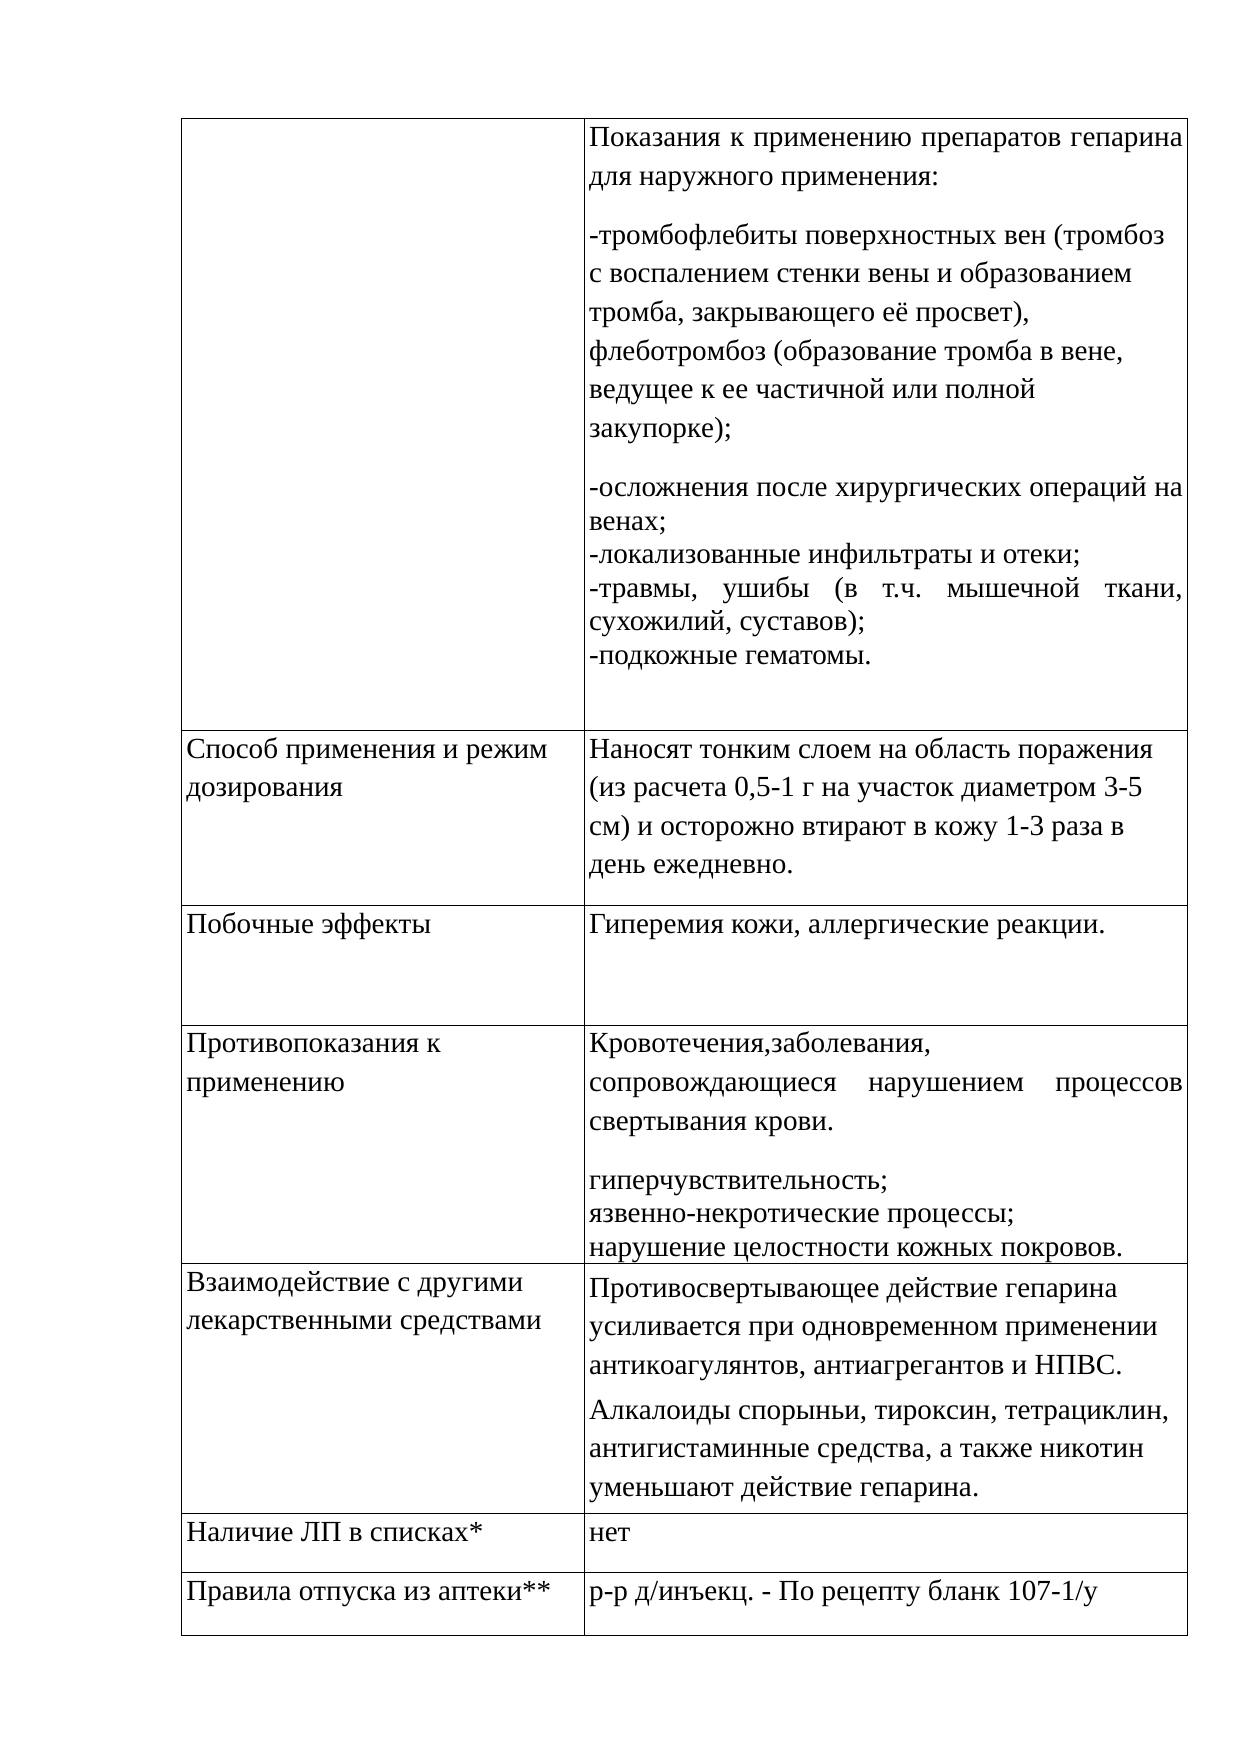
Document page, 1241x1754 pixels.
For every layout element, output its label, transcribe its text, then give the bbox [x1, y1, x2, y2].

table_cell Противопоказания к применению [182, 1026, 584, 1263]
table_cell Противосвертывающее действие гепарина усиливается при одновременном применении антикоагулянтов, антиагрегантов и НПВС. Алкалоиды спорыньи, тироксин, тетрациклин, антигистаминные средства, а также никотин уменьшают действие гепарина. [585, 1264, 1187, 1513]
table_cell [585, 1573, 1187, 1635]
table_cell Способ применения и режим дозирования [182, 731, 584, 905]
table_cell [182, 119, 584, 730]
table_cell Кровотечения,заболевания, сопровождающиеся нарушением процессов свертывания крови. гиперчувствительность; язвенно-некротические процессы; нарушение целостности кожных покровов. [585, 1026, 1187, 1263]
table_cell Наносят тонким слоем на область поражения (из расчета 0,5-1 г на участок диаметром 3-5 см) и осторожно втирают в кожу 1-3 раза в день ежедневно. [585, 731, 1187, 905]
table_cell Гиперемия кожи, аллергические реакции. [585, 906, 1187, 1024]
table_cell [585, 119, 1187, 730]
table_cell Побочные эффекты [182, 906, 584, 1024]
table_cell Наличие ЛП в списках* [182, 1514, 584, 1572]
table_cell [182, 1573, 584, 1635]
table_cell нет [585, 1514, 1187, 1572]
table_cell Взаимодействие с другими лекарственными средствами [182, 1264, 584, 1513]
